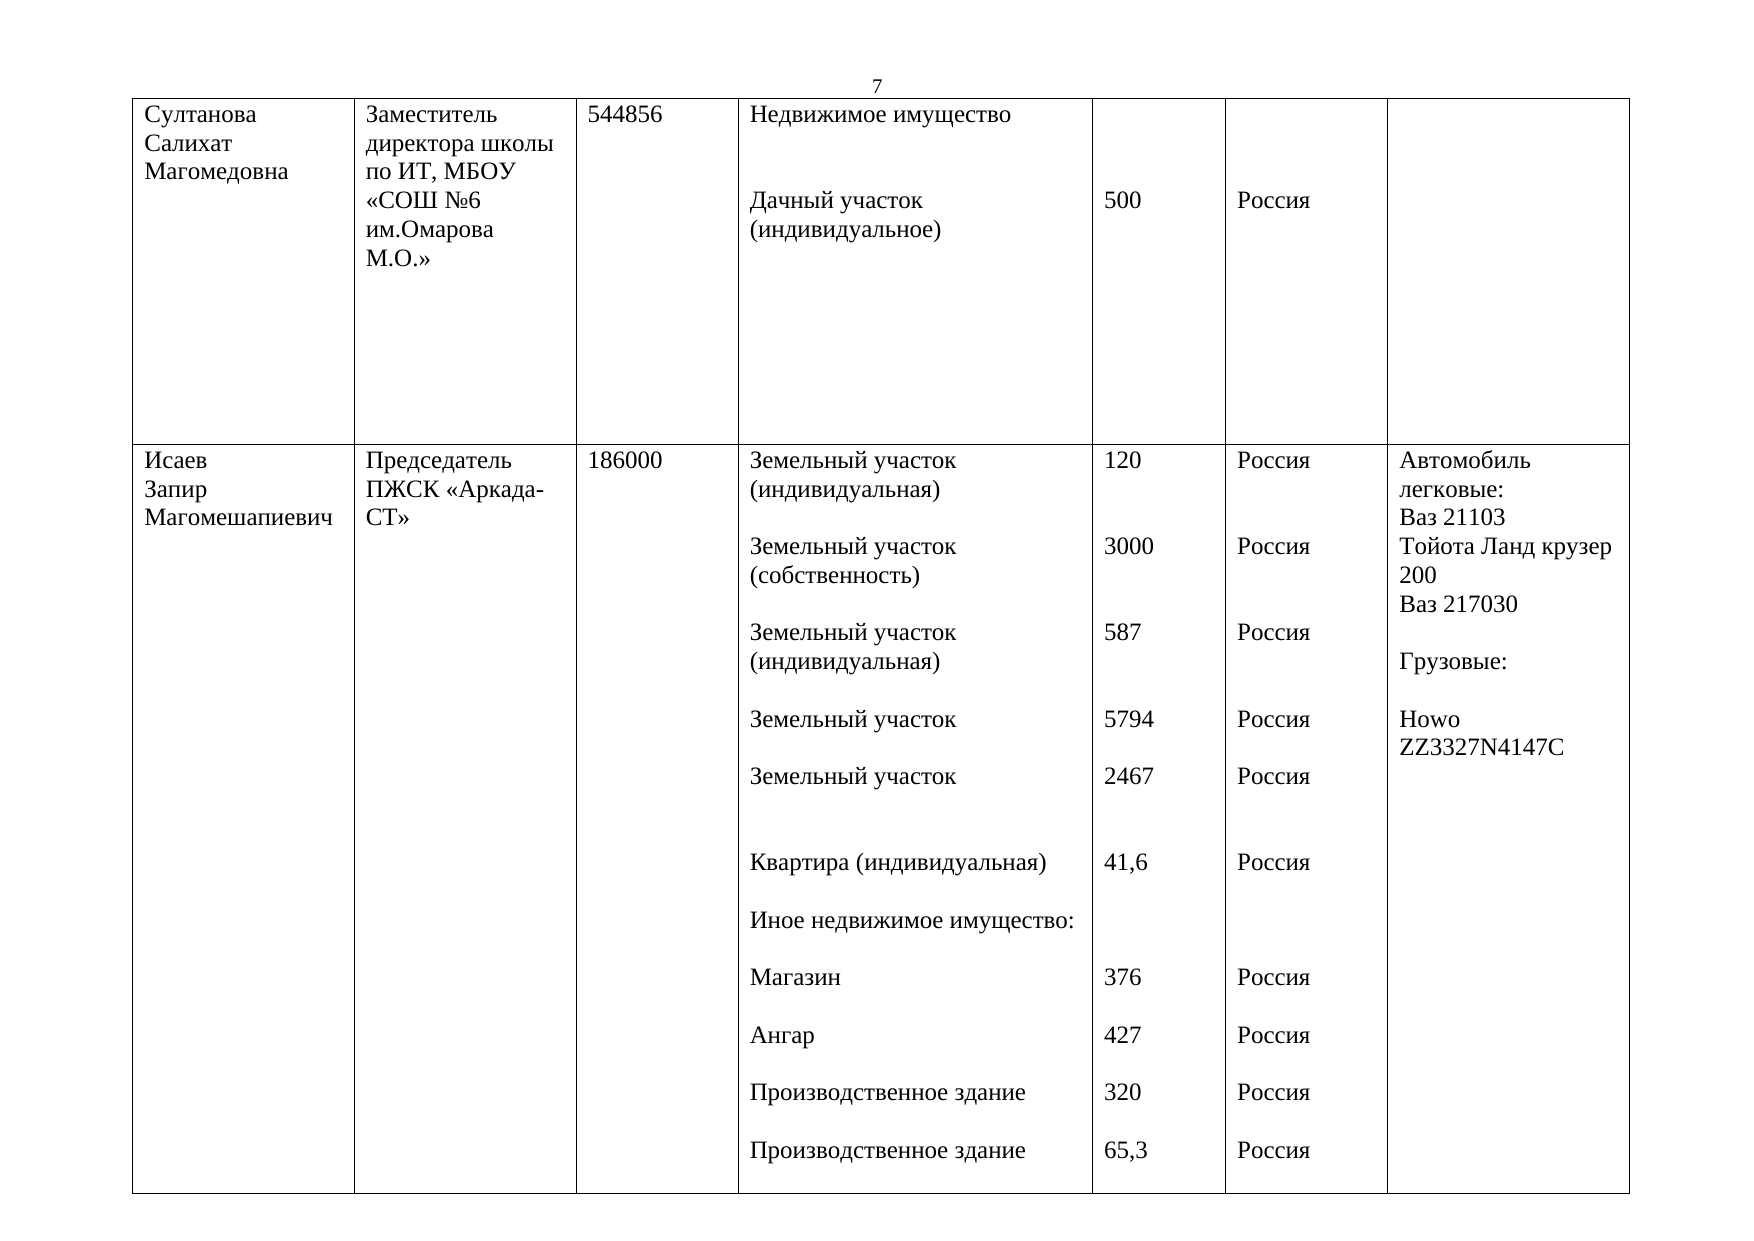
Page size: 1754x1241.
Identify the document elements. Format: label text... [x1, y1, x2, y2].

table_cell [133, 445, 144, 1192]
table_cell 500 [1093, 99, 1225, 444]
table_cell [1388, 99, 1629, 444]
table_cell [355, 445, 366, 1192]
table_cell Россия [1226, 99, 1387, 444]
table_cell Недвижимое имущество Дачный участок (индивидуальное) [739, 99, 1092, 444]
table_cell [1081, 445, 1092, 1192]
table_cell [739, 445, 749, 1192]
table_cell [1388, 445, 1629, 1192]
table_cell Заместитель директора школы по ИТ, МБОУ «СОШ №6 им.Омарова М.О.» [355, 99, 576, 444]
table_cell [565, 445, 576, 1192]
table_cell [343, 445, 354, 1192]
